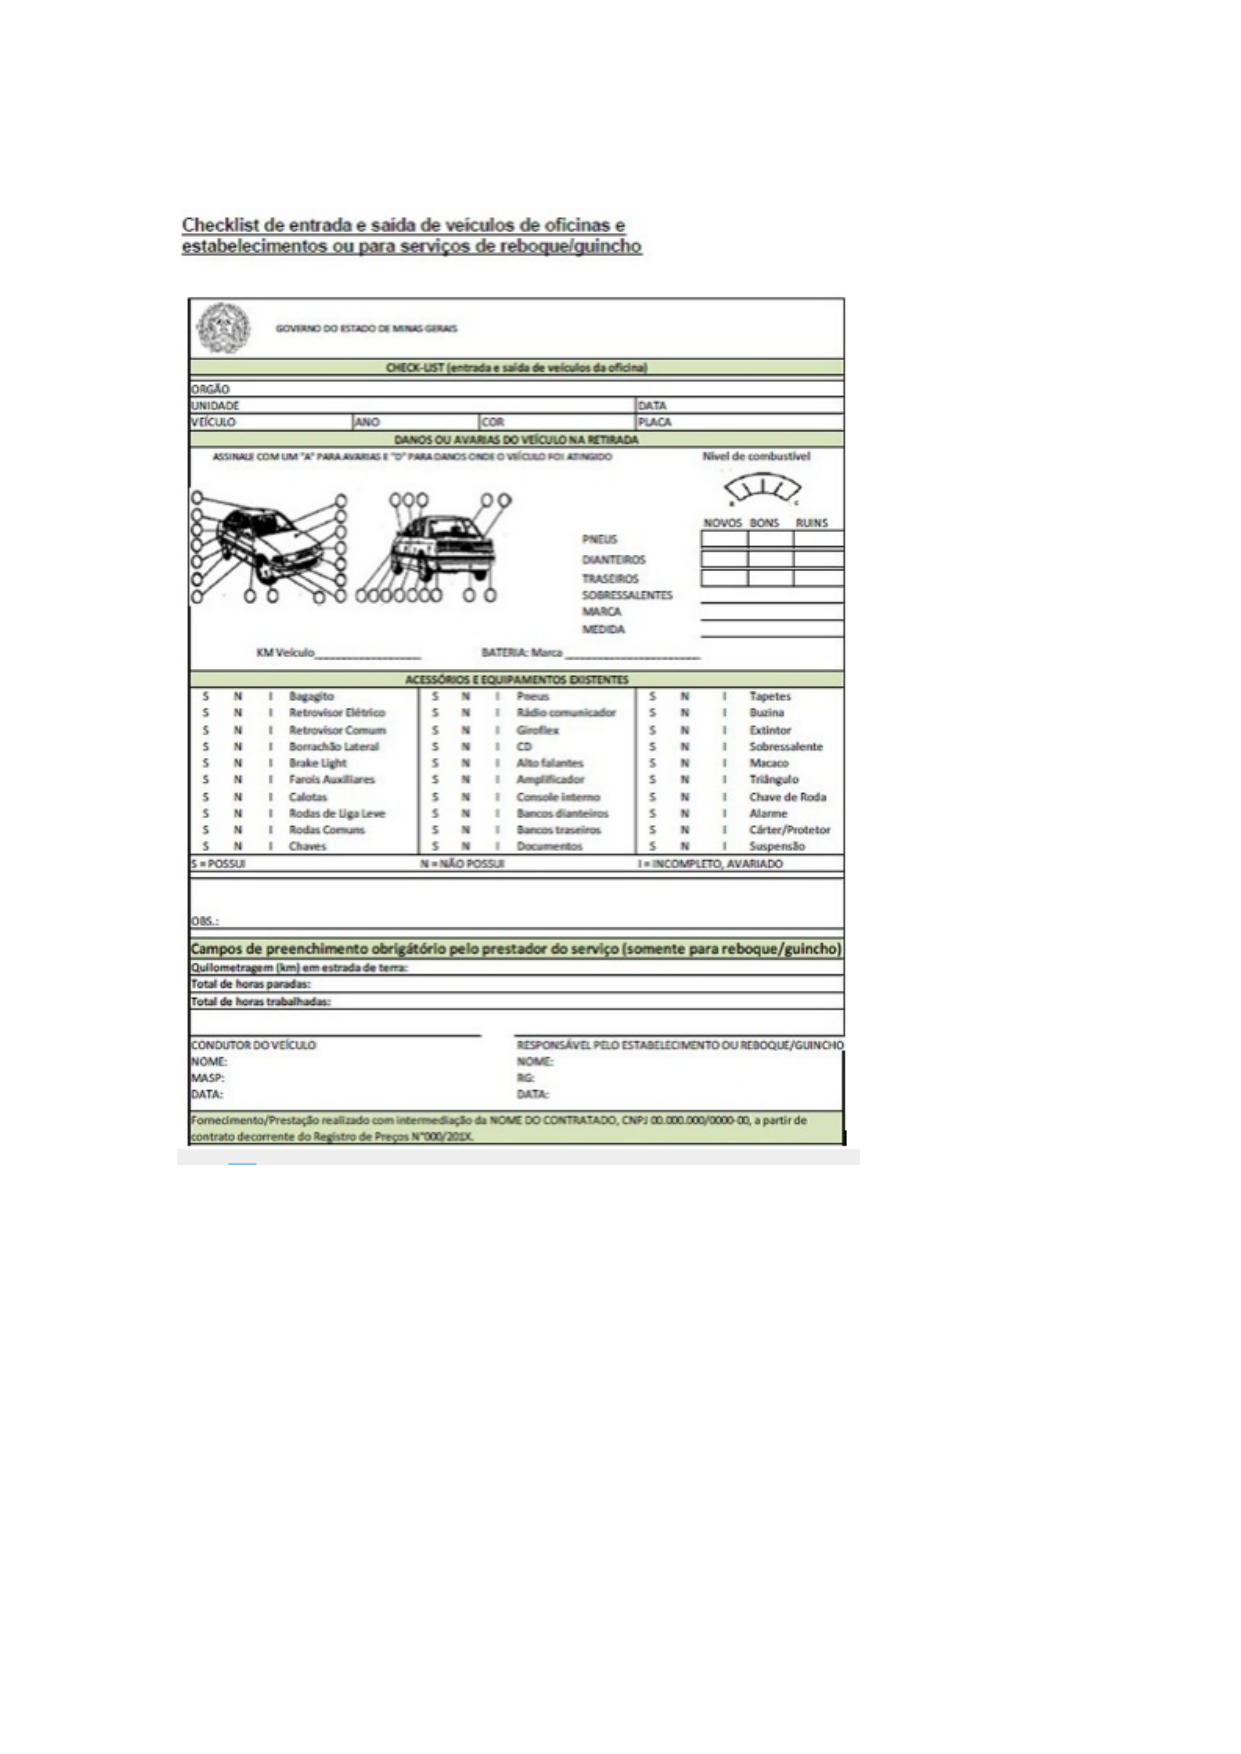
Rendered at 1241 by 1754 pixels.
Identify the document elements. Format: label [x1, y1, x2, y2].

picture [177, 194, 653, 267]
picture [177, 285, 860, 1165]
